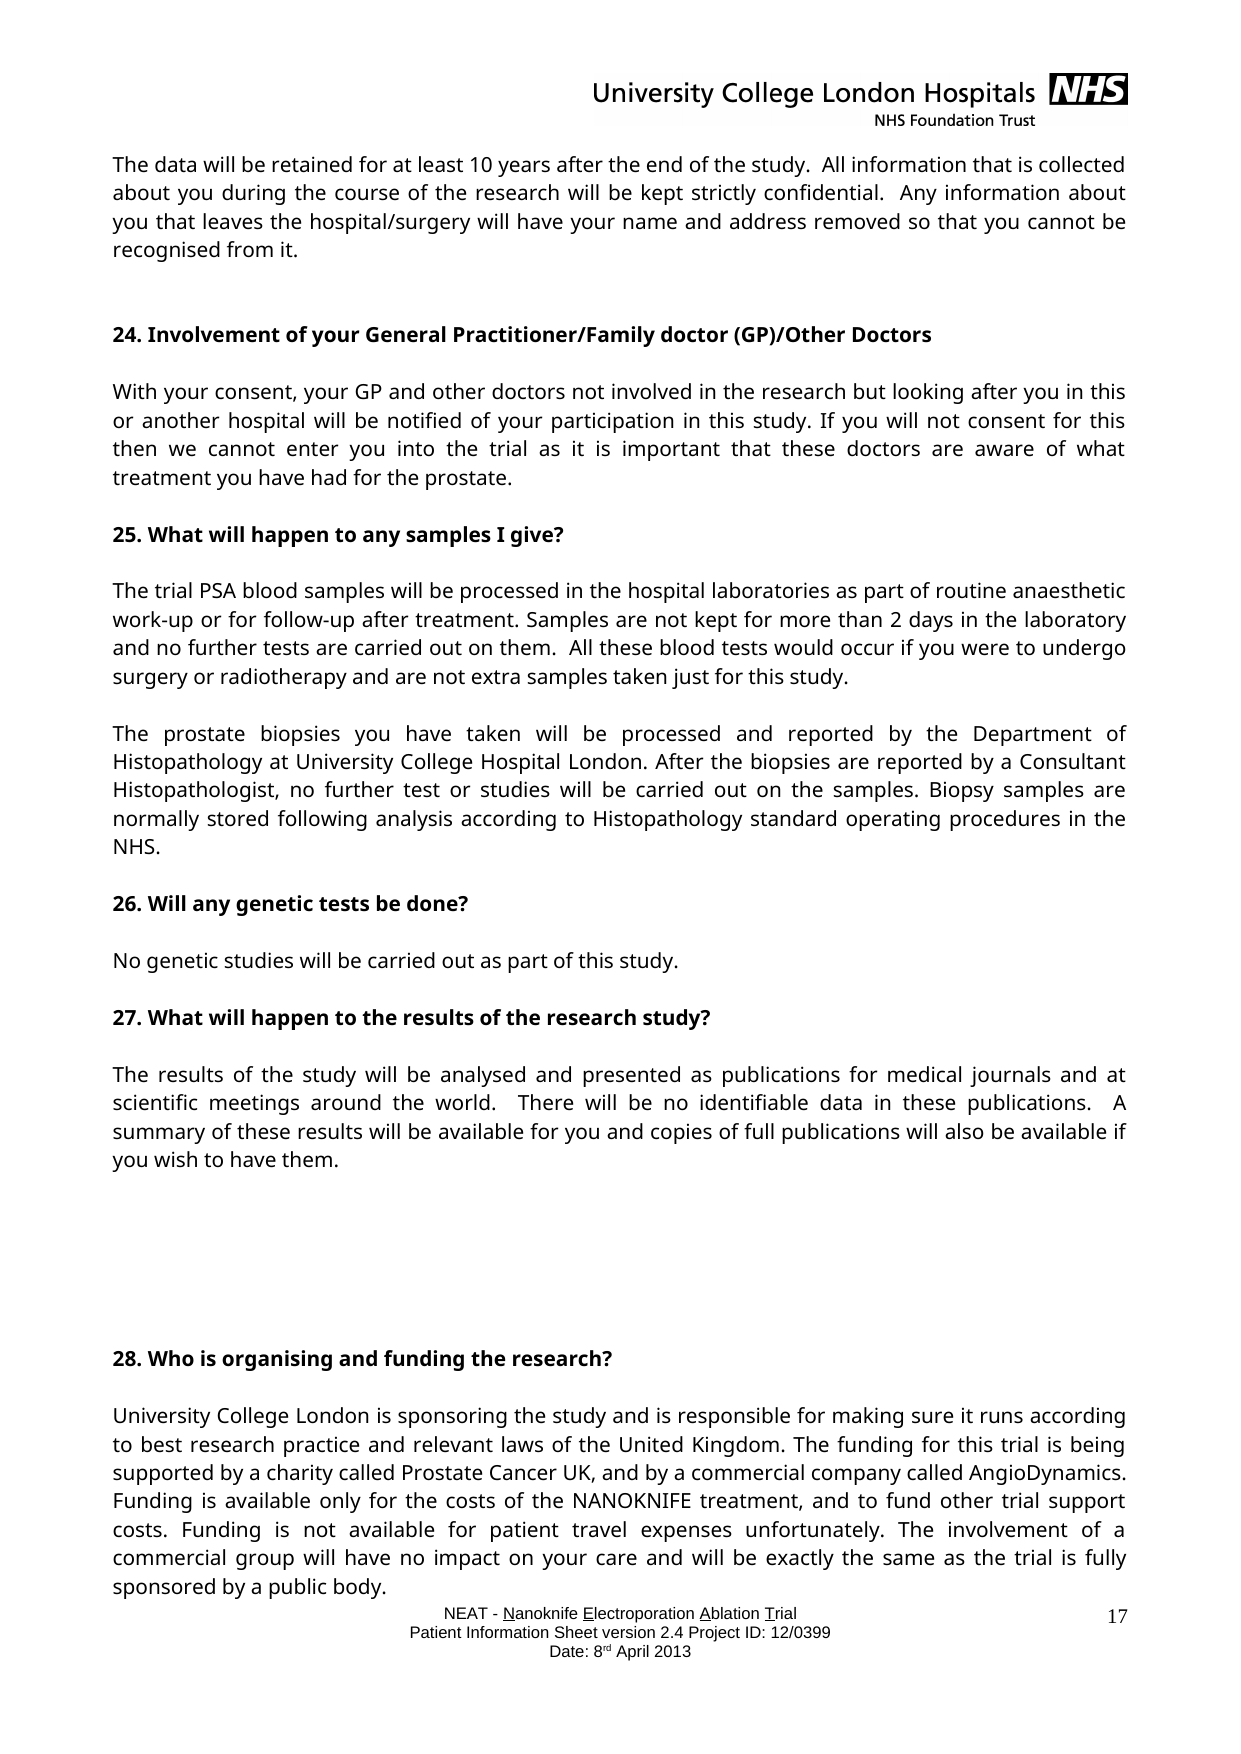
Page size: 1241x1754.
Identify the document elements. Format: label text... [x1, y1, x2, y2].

text The results of the study will be analysed and presented as publications for medical journals and at scientific meetings around the world. There will be no identifiable data in these publications. A summary of these results will be available for you and copies of full publications will also be available if you wish to have them. [112, 1060, 1128, 1174]
text No genetic studies will be carried out as part of this study. [112, 946, 1128, 975]
text The data will be retained for at least 10 years after the end of the study. All information that is collected about you during the course of the research will be kept strictly confidential. Any information about you that leaves the hospital/surgery will have your name and address removed so that you cannot be recognised from it. [112, 150, 1128, 264]
text 28. Who is organising and funding the research? [112, 1344, 1128, 1373]
text 26. Will any genetic tests be done? [112, 889, 1128, 918]
text With your consent, your GP and other doctors not involved in the research but looking after you in this or another hospital will be notified of your participation in this study. If you will not consent for this then we cannot enter you into the trial as it is important that these doctors are aware of what treatment you have had for the prostate. [112, 377, 1128, 491]
text 24. Involvement of your General Practitioner/Family doctor (GP)/Other Doctors [112, 321, 1128, 349]
text The trial PSA blood samples will be processed in the hospital laboratories as part of routine anaesthetic work-up or for follow-up after treatment. Samples are not kept for more than 2 days in the laboratory and no further tests are carried out on them. All these blood tests would occur if you were to undergo surgery or radiotherapy and are not extra samples taken just for this study. [112, 577, 1128, 690]
picture [594, 73, 1128, 126]
text The prostate biopsies you have taken will be processed and reported by the Department of Histopathology at University College Hospital London. After the biopsies are reported by a Consultant Histopathologist, no further test or studies will be carried out on the samples. Biopsy samples are normally stored following analysis according to Histopathology standard operating procedures in the NHS. [112, 719, 1128, 861]
text 25. What will happen to any samples I give? [112, 520, 1128, 548]
text 27. What will happen to the results of the research study? [112, 1003, 1128, 1032]
text University College London is sponsoring the study and is responsible for making sure it runs according to best research practice and relevant laws of the United Kingdom. The funding for this trial is being supported by a charity called Prostate Cancer UK, and by a commercial company called AngioDynamics. Funding is available only for the costs of the NANOKNIFE treatment, and to fund other trial support costs. Funding is not available for patient travel expenses unfortunately. The involvement of a commercial group will have no impact on your care and will be exactly the same as the trial is fully sponsored by a public body. [112, 1401, 1128, 1600]
